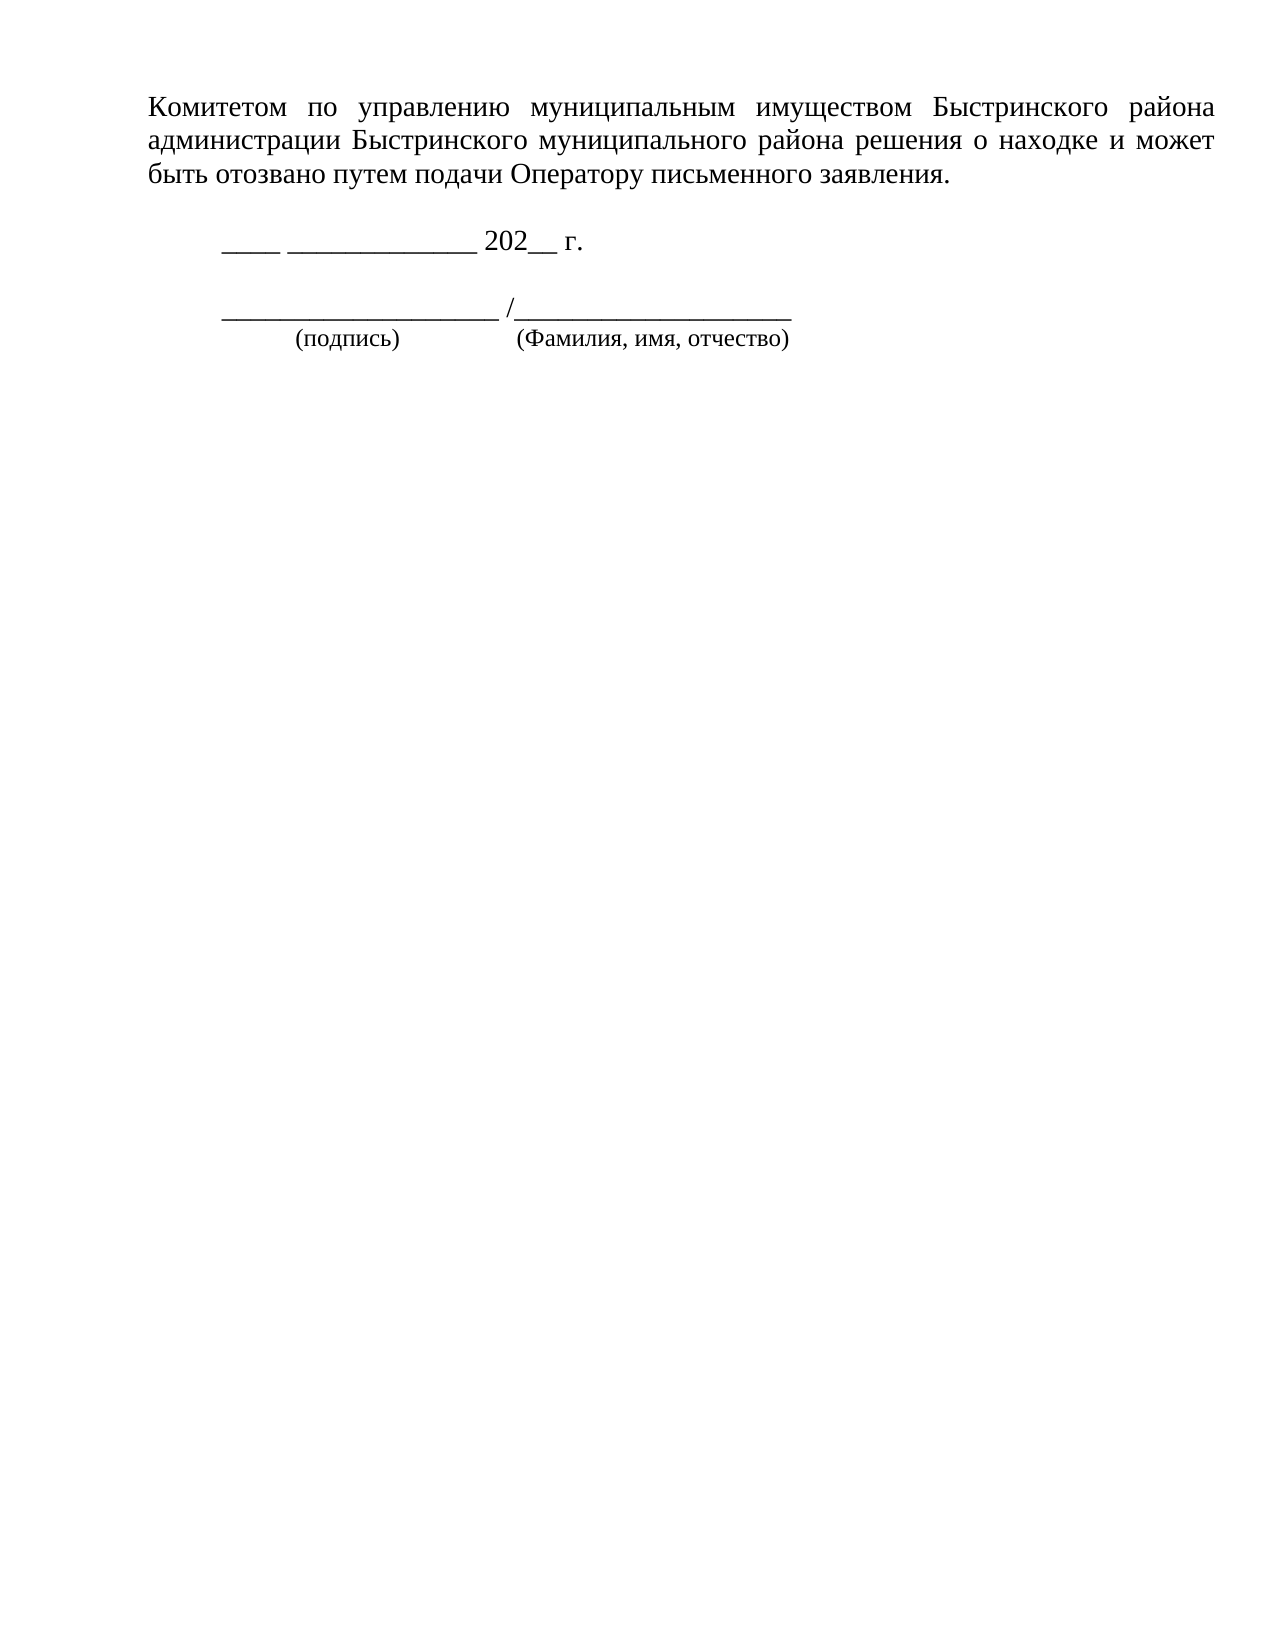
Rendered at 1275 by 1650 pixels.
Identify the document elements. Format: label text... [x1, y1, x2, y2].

text ____ _____________ 202__ г. [148, 223, 1216, 256]
text (подпись) (Фамилия, имя, отчество) [148, 323, 1216, 352]
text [148, 89, 1216, 189]
text ___________________ /___________________ [148, 290, 1216, 323]
